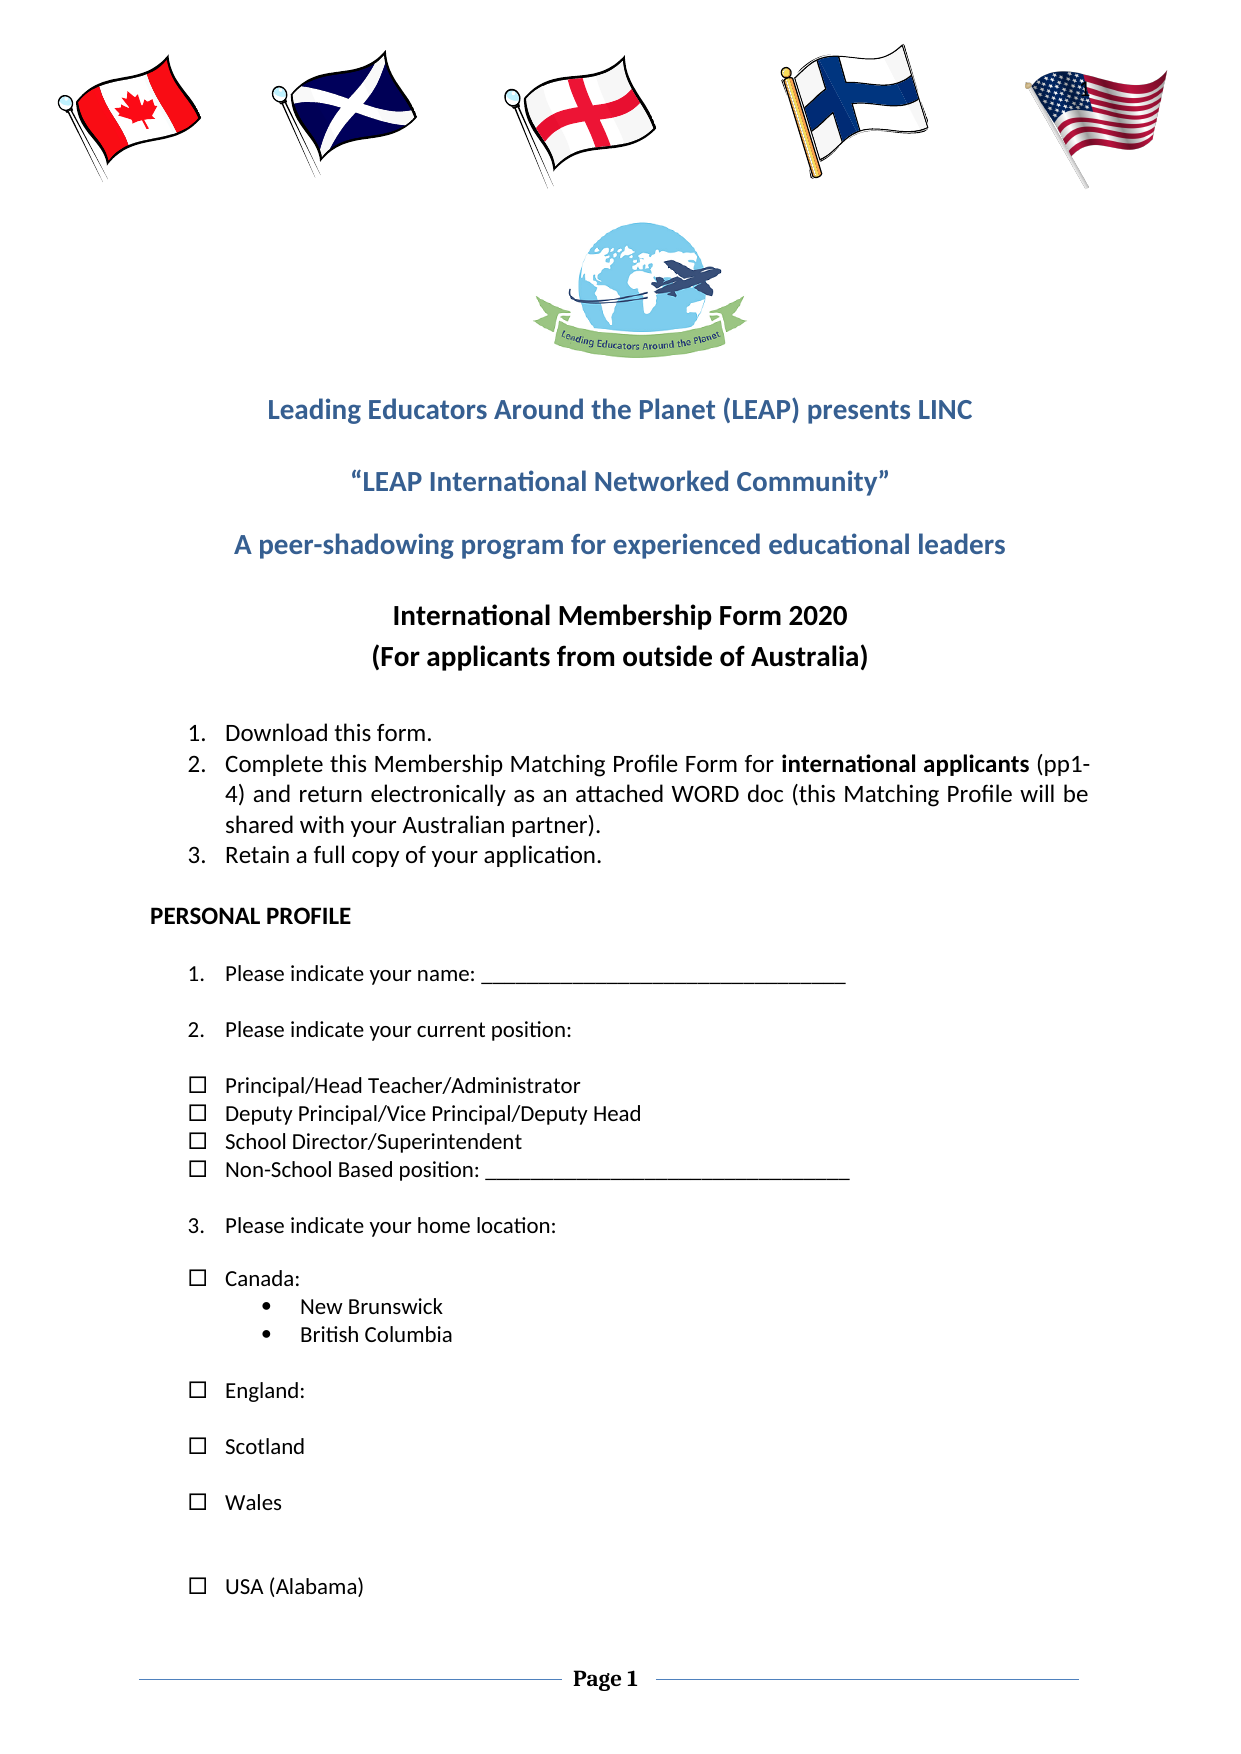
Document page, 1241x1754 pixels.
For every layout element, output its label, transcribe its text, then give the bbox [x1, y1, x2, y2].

text Leading Educators Around the Planet (LEAP) presents LINC [150, 391, 1090, 427]
picture [528, 218, 752, 362]
list British Columbia [262, 1320, 1090, 1348]
list Please indicate your current position: [187, 1015, 1090, 1043]
list Principal/Head Teacher/Administrator [187, 1071, 1090, 1099]
picture [1024, 32, 1196, 195]
list Scotland [187, 1432, 1090, 1460]
text (For applicants from outside of Australia) [150, 638, 1090, 674]
list Retain a full copy of your application. [187, 839, 1090, 870]
list Please indicate your home location: [187, 1211, 1090, 1239]
list School Director/Superintendent [187, 1127, 1090, 1155]
list Download this form. [187, 717, 1090, 748]
list New Brunswick [262, 1292, 1090, 1320]
list Deputy Principal/Vice Principal/Deputy Head [187, 1099, 1090, 1127]
list Non-School Based position: ________________________________ [187, 1155, 1090, 1183]
list Canada: [187, 1264, 1090, 1292]
list Complete this Membership Matching Profile Form for international applicants (pp1-4) and return electronically as an attached WORD doc (this Matching Profile will be shared with your Australian partner). [187, 748, 1090, 839]
text A peer-shadowing program for experienced educational leaders [150, 526, 1090, 562]
text International Membership Form 2020 [150, 597, 1090, 633]
text “LEAP International Networked Community” [150, 463, 1090, 498]
text PERSONAL PROFILE [150, 900, 1090, 931]
list USA (Alabama) [187, 1572, 1090, 1600]
list Please indicate your name: ________________________________ [187, 959, 1090, 987]
list England: [187, 1376, 1090, 1404]
list Wales [187, 1488, 1090, 1516]
